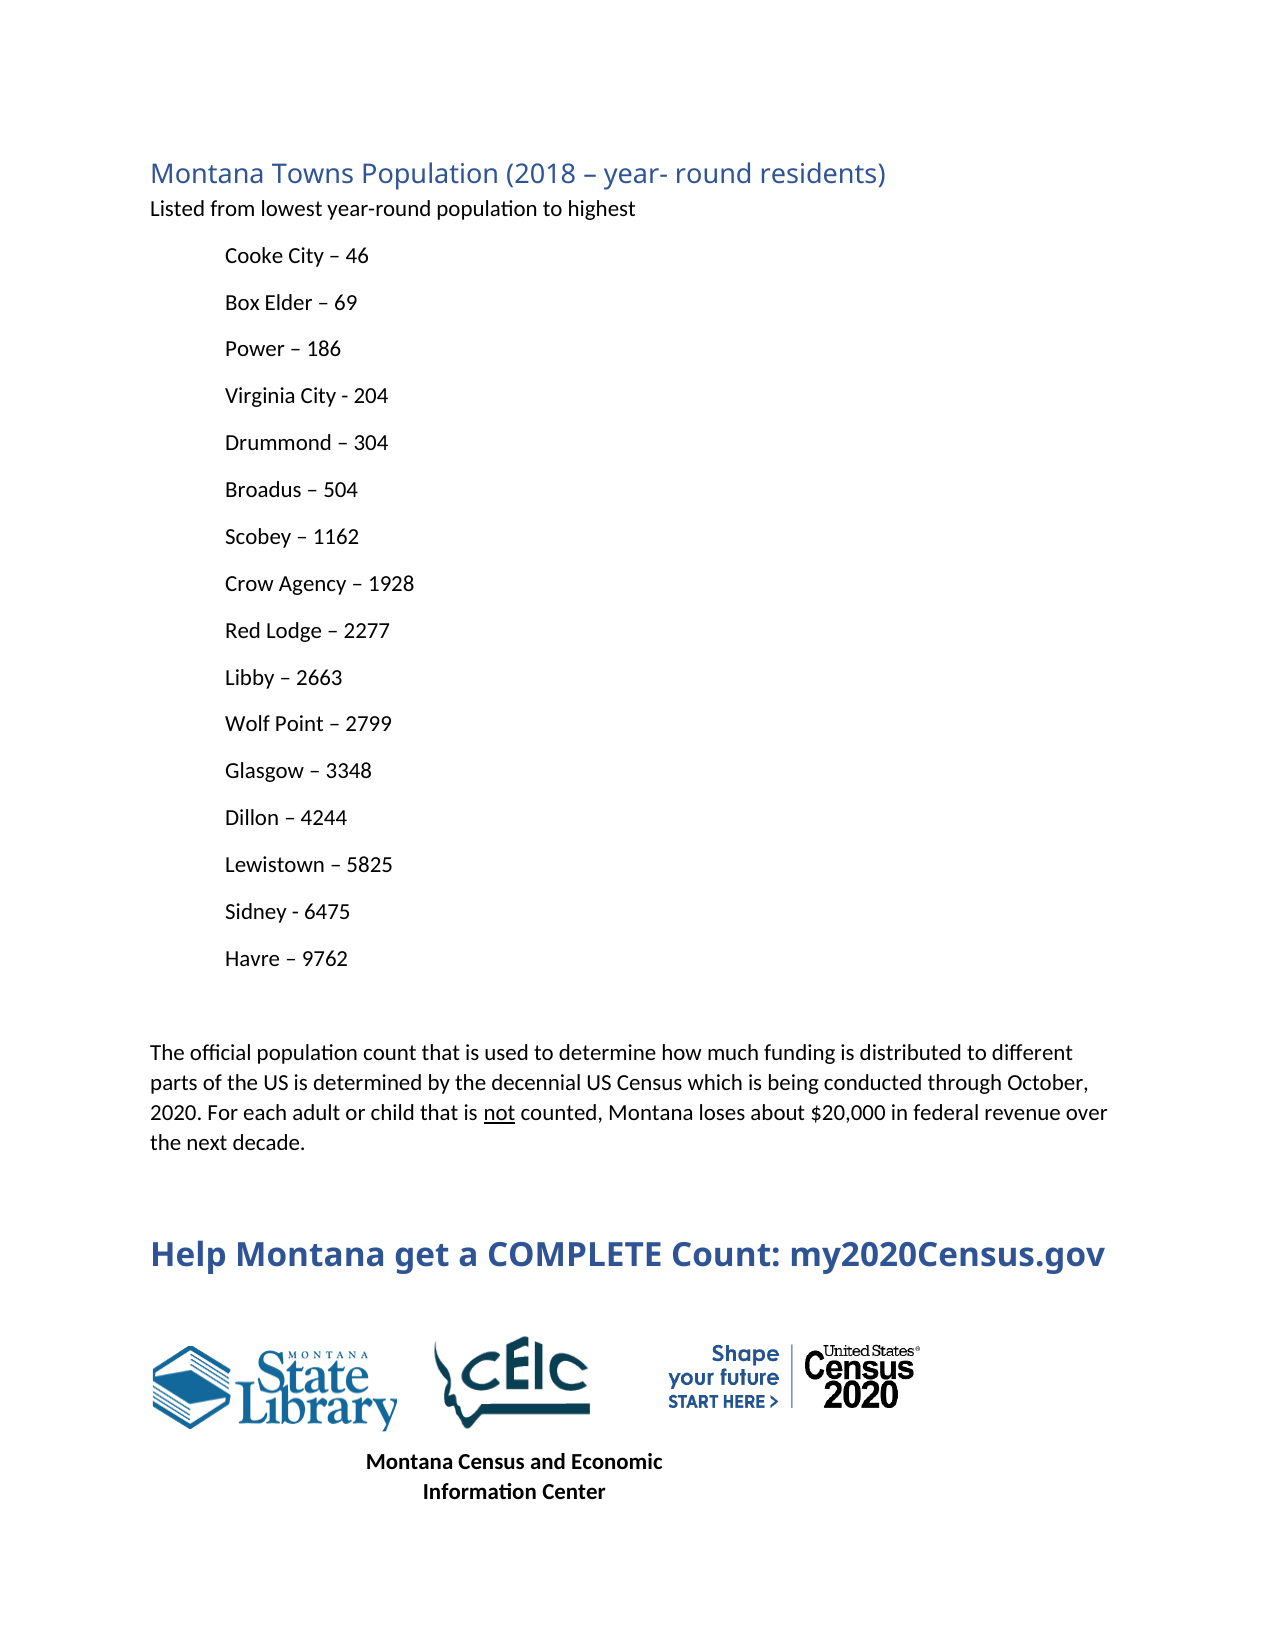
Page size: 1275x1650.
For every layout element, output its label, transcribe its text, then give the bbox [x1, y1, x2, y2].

text Dillon – 4244 [225, 803, 1125, 831]
text Wolf Point – 2799 [225, 709, 1125, 738]
picture [659, 1335, 926, 1415]
text Lewistown – 5825 [225, 850, 1125, 878]
text Libby – 2663 [225, 663, 1125, 691]
text Scobey – 1162 [225, 522, 1125, 550]
text Drummond – 304 [225, 428, 1125, 456]
picture [150, 1346, 397, 1430]
text Cooke City – 46 [225, 241, 1125, 269]
text Glasgow – 3348 [225, 756, 1125, 784]
text Box Elder – 69 [225, 288, 1125, 316]
text Listed from lowest year-round population to highest [150, 194, 1125, 222]
text Crow Agency – 1928 [225, 569, 1125, 597]
text Broadus – 504 [225, 475, 1125, 503]
text Red Lodge – 2277 [225, 616, 1125, 644]
picture [431, 1333, 590, 1431]
subtitle Help Montana get a COMPLETE Count: my2020Census.gov [150, 1230, 1125, 1276]
text Power – 186 [225, 334, 1125, 363]
text Virginia City - 204 [225, 381, 1125, 409]
text The official population count that is used to determine how much funding is distributed to different parts of the US is determined by the decennial US Census which is being conducted through October, 2020. For each adult or child that is not counted, Montana loses about $20,000 in federal revenue over the next decade. [150, 1038, 1125, 1156]
text Havre – 9762 [225, 944, 1125, 972]
subtitle Montana Towns Population (2018 – year- round residents) [150, 154, 1125, 191]
text Sidney - 6475 [225, 897, 1125, 925]
